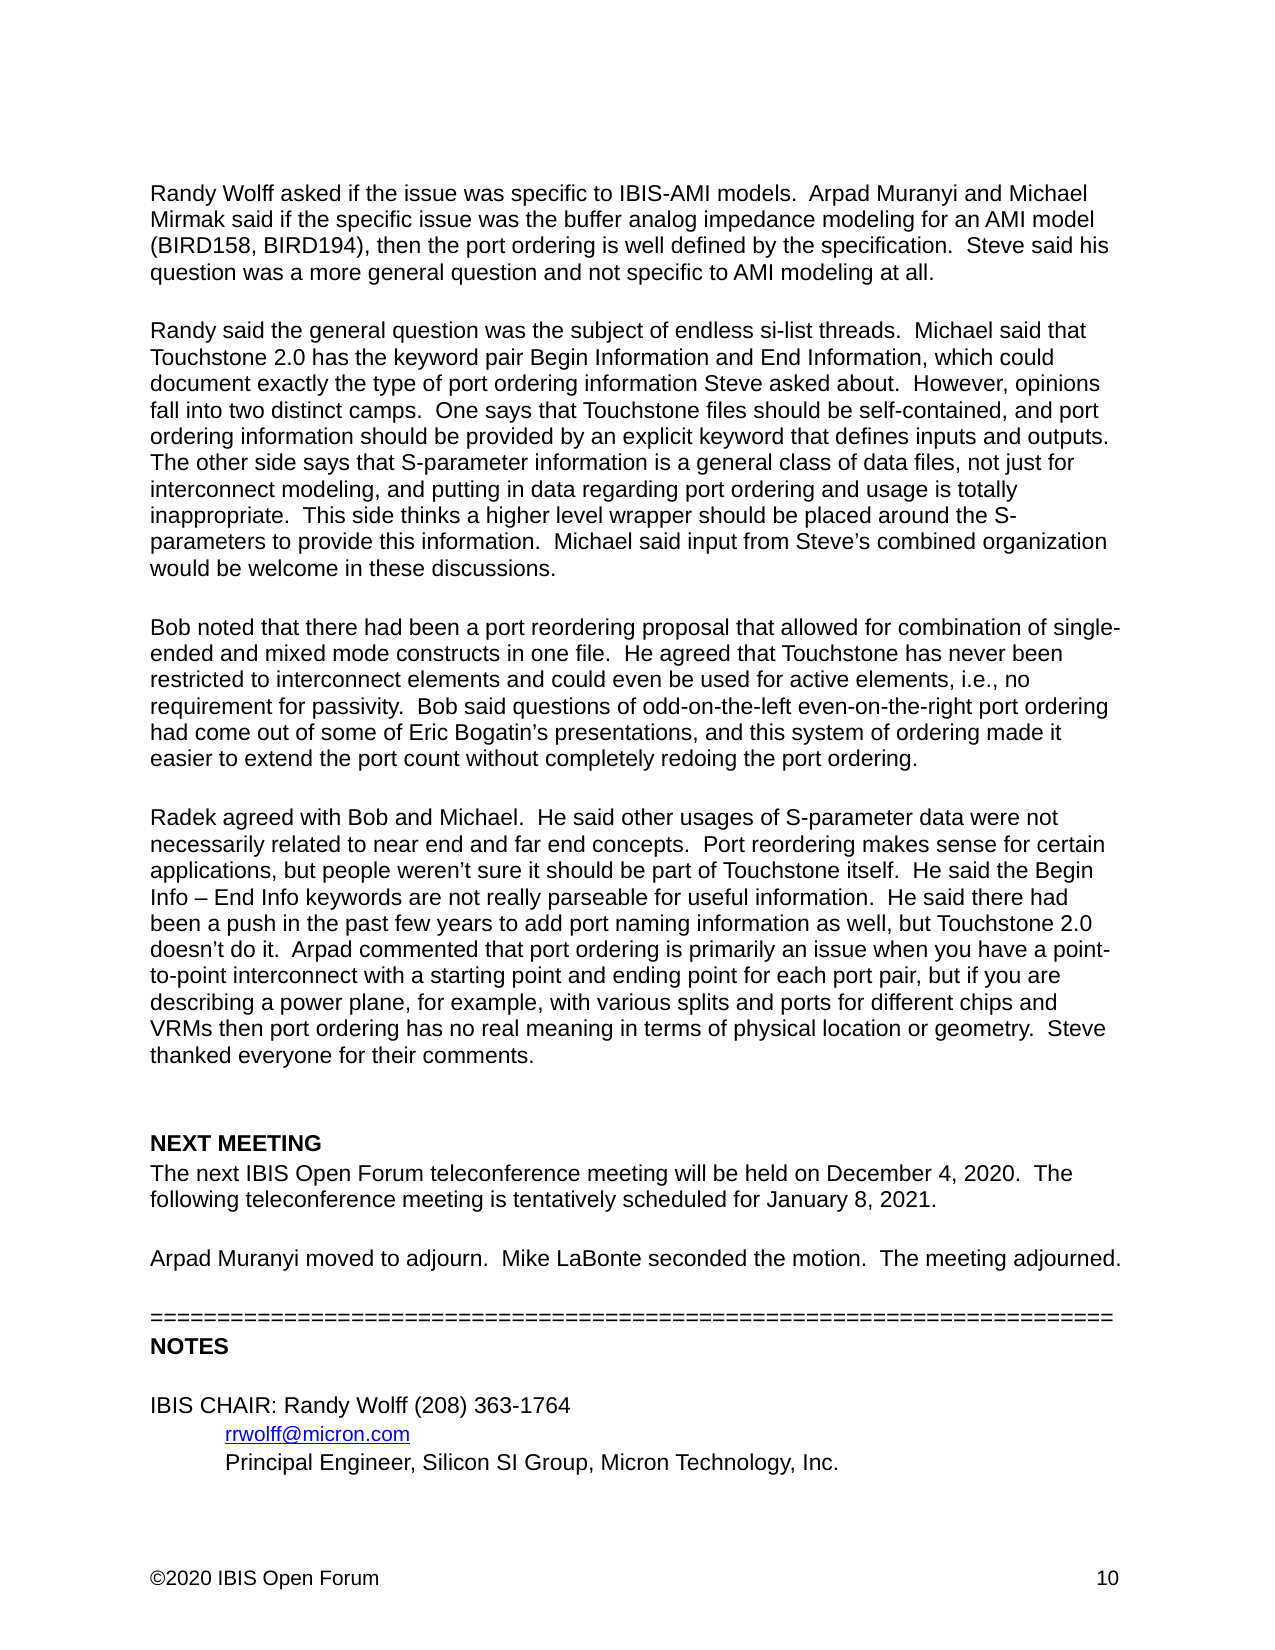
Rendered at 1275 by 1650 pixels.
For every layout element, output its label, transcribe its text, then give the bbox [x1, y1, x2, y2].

text Randy said the general question was the subject of endless si-list threads. Michael said that Touchstone 2.0 has the keyword pair Begin Information and End Information, which could document exactly the type of port ordering information Steve asked about. However, opinions fall into two distinct camps. One says that Touchstone files should be self-contained, and port ordering information should be provided by an explicit keyword that defines inputs and outputs. The other side says that S-parameter information is a general class of data files, not just for interconnect modeling, and putting in data regarding port ordering and usage is totally inappropriate. This side thinks a higher level wrapper should be placed around the S-parameters to provide this information. Michael said input from Steve’s combined organization would be welcome in these discussions. [150, 317, 1124, 581]
text Arpad Muranyi moved to adjourn. Mike LaBonte seconded the motion. The meeting adjourned. [150, 1245, 1124, 1271]
text IBIS CHAIR: Randy Wolff (208) 363-1764 [150, 1392, 1124, 1418]
text rrwolff@micron.com [150, 1422, 1124, 1446]
text NOTES [150, 1333, 1124, 1359]
text NEXT MEETING [150, 1130, 1124, 1156]
text Randy Wolff asked if the issue was specific to IBIS-AMI models. Arpad Muranyi and Michael Mirmak said if the specific issue was the buffer analog impedance modeling for an AMI model (BIRD158, BIRD194), then the port ordering is well defined by the specification. Steve said his question was a more general question and not specific to AMI modeling at all. [150, 179, 1124, 285]
text Principal Engineer, Silicon SI Group, Micron Technology, Inc. [150, 1449, 1124, 1475]
text Bob noted that there had been a port reordering proposal that allowed for combination of single-ended and mixed mode constructs in one file. He agreed that Touchstone has never been restricted to interconnect elements and could even be used for active elements, i.e., no requirement for passivity. Bob said questions of odd-on-the-left even-on-the-right port ordering had come out of some of Eric Bogatin’s presentations, and this system of ordering made it easier to extend the port count without completely redoing the port ordering. [150, 614, 1124, 772]
text The next IBIS Open Forum teleconference meeting will be held on December 4, 2020. The following teleconference meeting is tentatively scheduled for January 8, 2021. [150, 1159, 1124, 1212]
text ======================================================================== [150, 1304, 1124, 1330]
text Radek agreed with Bob and Michael. He said other usages of S-parameter data were not necessarily related to near end and far end concepts. Port reordering makes sense for certain applications, but people weren’t sure it should be part of Touchstone itself. He said the Begin Info – End Info keywords are not really parseable for useful information. He said there had been a push in the past few years to add port naming information as well, but Touchstone 2.0 doesn’t do it. Arpad commented that port ordering is primarily an issue when you have a point-to-point interconnect with a starting point and ending point for each port pair, but if you are describing a power plane, for example, with various splits and ports for different chips and VRMs then port ordering has no real meaning in terms of physical location or geometry. Steve thanked everyone for their comments. [150, 804, 1124, 1068]
